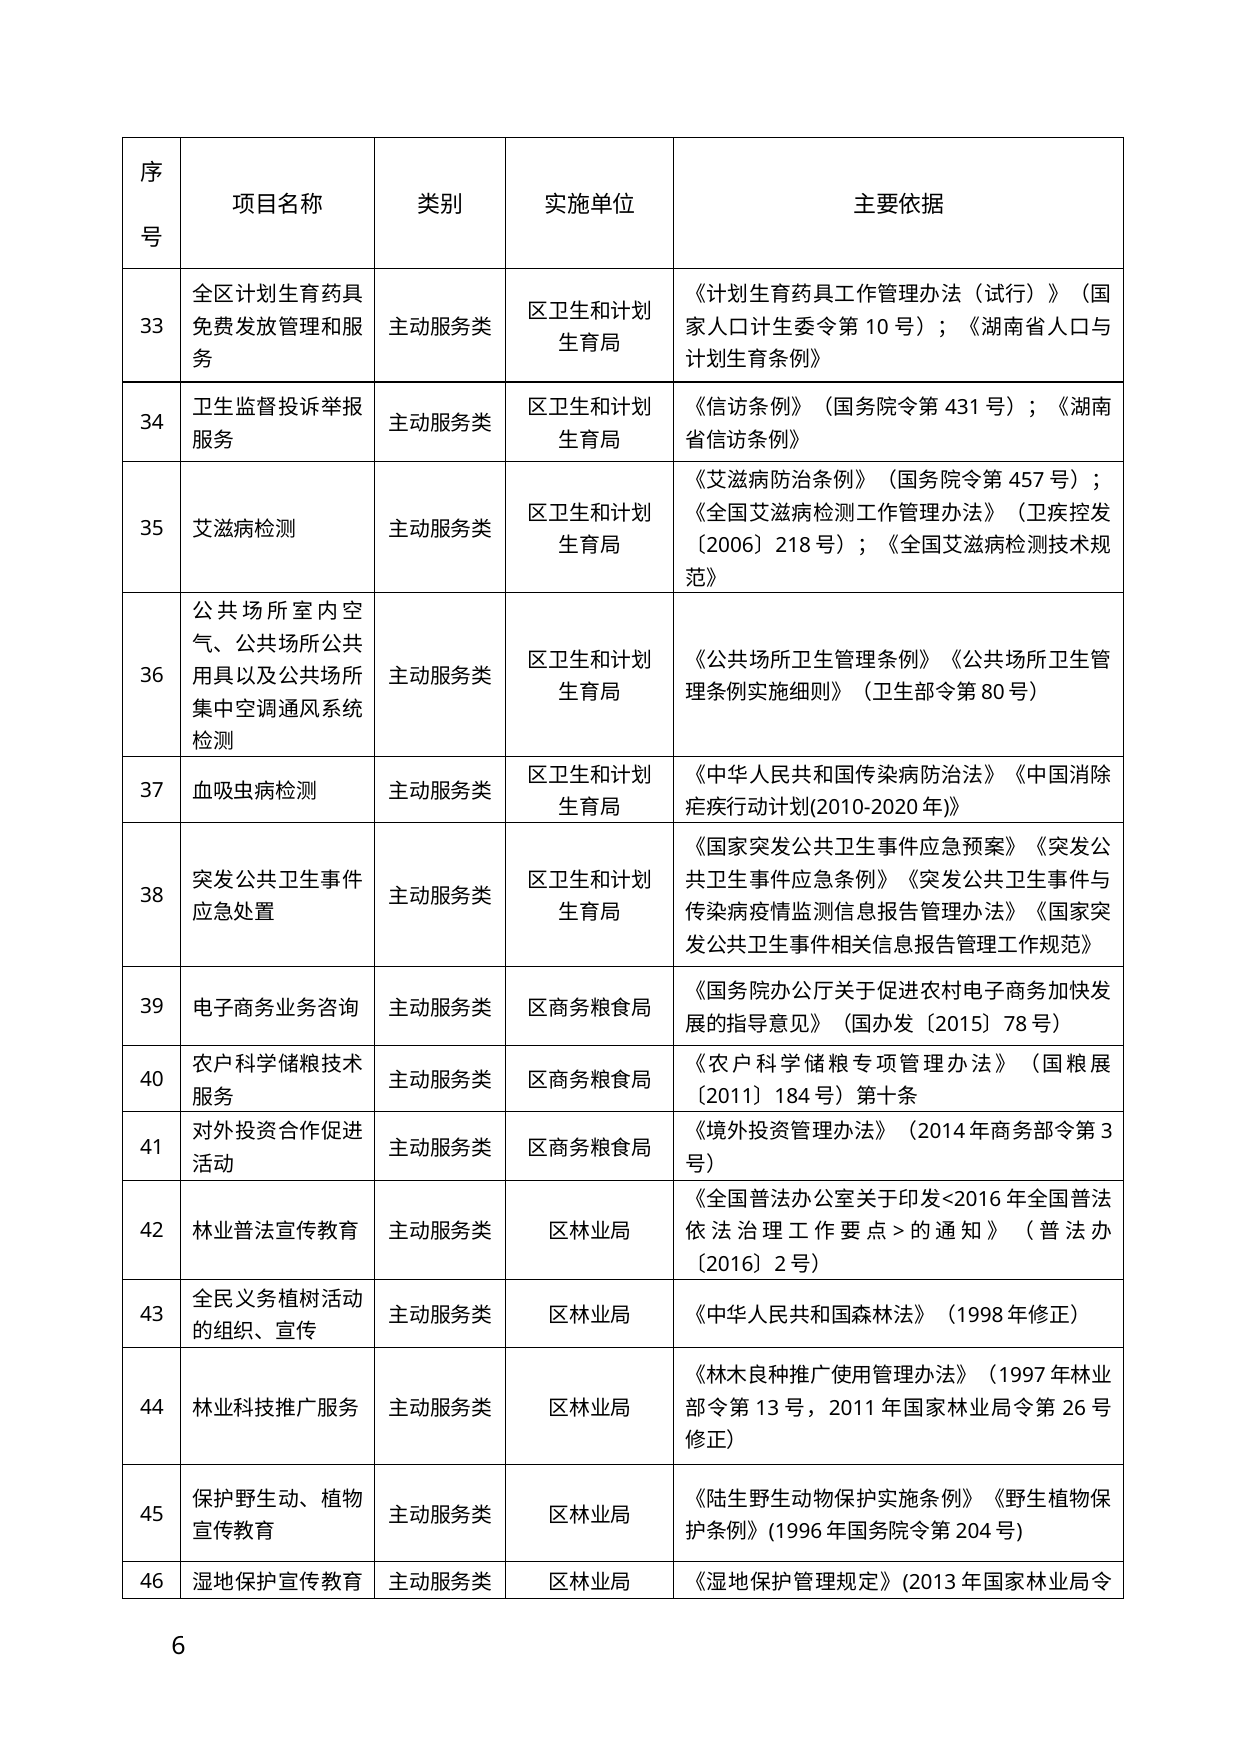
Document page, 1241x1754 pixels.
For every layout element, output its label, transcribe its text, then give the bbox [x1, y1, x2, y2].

table_cell 38 [123, 823, 180, 966]
table_cell 区林业局 [506, 1181, 673, 1278]
table_cell 区卫生和计划生育局 [506, 269, 673, 381]
table_cell 《公共场所卫生管理条例》《公共场所卫生管理条例实施细则》（卫生部令第80号） [674, 593, 1123, 756]
table_cell 44 [123, 1348, 180, 1464]
table_cell 主动服务类 [375, 269, 505, 381]
table_cell 区商务粮食局 [506, 1046, 673, 1111]
table_cell 主动服务类 [375, 1562, 505, 1598]
table_cell 农户科学储粮技术服务 [181, 1046, 374, 1111]
table_cell 主动服务类 [375, 1348, 505, 1464]
table_cell 主动服务类 [375, 823, 505, 966]
table_cell 43 [123, 1280, 180, 1347]
table_cell 《计划生育药具工作管理办法（试行）》（国家人口计生委令第10号）；《湖南省人口与计划生育条例》 [674, 269, 1123, 381]
table_cell 37 [123, 757, 180, 822]
table_cell 公共场所室内空气、公共场所公共用具以及公共场所集中空调通风系统检测 [181, 593, 374, 756]
table_cell 血吸虫病检测 [181, 757, 374, 822]
table_cell 《境外投资管理办法》（2014年商务部令第3号） [674, 1112, 1123, 1180]
table_cell 区林业局 [506, 1562, 673, 1598]
table_cell 主动服务类 [375, 1112, 505, 1180]
table_cell 40 [123, 1046, 180, 1111]
table_cell 《中华人民共和国传染病防治法》《中国消除疟疾行动计划(2010-2020年)》 [674, 757, 1123, 822]
table_cell 《农户科学储粮专项管理办法》（国粮展〔2011〕184号）第十条 [674, 1046, 1123, 1111]
table_cell 区林业局 [506, 1280, 673, 1347]
table_cell 区商务粮食局 [506, 1112, 673, 1180]
table_cell 39 [123, 967, 180, 1045]
table_cell 主动服务类 [375, 1280, 505, 1347]
table_cell 区林业局 [506, 1465, 673, 1561]
table_cell 区商务粮食局 [506, 967, 673, 1045]
table_cell 46 [123, 1562, 180, 1598]
table_cell 全民义务植树活动的组织、宣传 [181, 1280, 374, 1347]
table_cell 33 [123, 269, 180, 381]
table_cell 《信访条例》（国务院令第431号）；《湖南省信访条例》 [674, 383, 1123, 461]
table_cell 区卫生和计划生育局 [506, 462, 673, 592]
table_cell 《全国普法办公室关于印发<2016年全国普法依法治理工作要点>的通知》（普法办〔2016〕2号） [674, 1181, 1123, 1278]
table_cell 区卫生和计划生育局 [506, 383, 673, 461]
table_cell 主动服务类 [375, 1046, 505, 1111]
table_cell 林业科技推广服务 [181, 1348, 374, 1464]
table_cell 区林业局 [506, 1348, 673, 1464]
table_header 实施单位 [506, 138, 673, 268]
table_cell 《中华人民共和国森林法》（1998年修正） [674, 1280, 1123, 1347]
table_cell 湿地保护宣传教育和培训 [181, 1562, 374, 1598]
table_cell 42 [123, 1181, 180, 1278]
table_cell 卫生监督投诉举报服务 [181, 383, 374, 461]
table_cell 区卫生和计划生育局 [506, 823, 673, 966]
table_cell 34 [123, 383, 180, 461]
table_cell 《湿地保护管理规定》(2013年国家林业局令第32号) [674, 1562, 1123, 1598]
table_header 项目名称 [181, 138, 374, 268]
table_cell 主动服务类 [375, 967, 505, 1045]
table_cell 主动服务类 [375, 383, 505, 461]
table_header 类别 [375, 138, 505, 268]
table_cell 区卫生和计划生育局 [506, 757, 673, 822]
table_header 主要依据 [674, 138, 1123, 268]
table_cell 电子商务业务咨询 [181, 967, 374, 1045]
table_cell 主动服务类 [375, 462, 505, 592]
table_cell 对外投资合作促进活动 [181, 1112, 374, 1180]
table_cell 艾滋病检测 [181, 462, 374, 592]
table_cell 《国务院办公厅关于促进农村电子商务加快发展的指导意见》（国办发〔2015〕78号） [674, 967, 1123, 1045]
table_header 序号 [123, 138, 180, 268]
table_cell 45 [123, 1465, 180, 1561]
table_cell 《艾滋病防治条例》（国务院令第457号）；《全国艾滋病检测工作管理办法》（卫疾控发〔2006〕218号）；《全国艾滋病检测技术规范》 [674, 462, 1123, 592]
table_cell 36 [123, 593, 180, 756]
table_cell 主动服务类 [375, 1465, 505, 1561]
table_cell 《林木良种推广使用管理办法》（1997年林业部令第13号，2011年国家林业局令第26号修正） [674, 1348, 1123, 1464]
table_cell 主动服务类 [375, 1181, 505, 1278]
table_cell 林业普法宣传教育 [181, 1181, 374, 1278]
table_cell 主动服务类 [375, 757, 505, 822]
table_cell 41 [123, 1112, 180, 1180]
table_cell 突发公共卫生事件应急处置 [181, 823, 374, 966]
table_cell 全区计划生育药具免费发放管理和服务 [181, 269, 374, 381]
table_cell 35 [123, 462, 180, 592]
table_cell 保护野生动、植物宣传教育 [181, 1465, 374, 1561]
table_cell 主动服务类 [375, 593, 505, 756]
table_cell 《国家突发公共卫生事件应急预案》《突发公共卫生事件应急条例》《突发公共卫生事件与传染病疫情监测信息报告管理办法》《国家突发公共卫生事件相关信息报告管理工作规范》 [674, 823, 1123, 966]
table_cell 《陆生野生动物保护实施条例》《野生植物保护条例》(1996年国务院令第204号) [674, 1465, 1123, 1561]
table_cell 区卫生和计划生育局 [506, 593, 673, 756]
